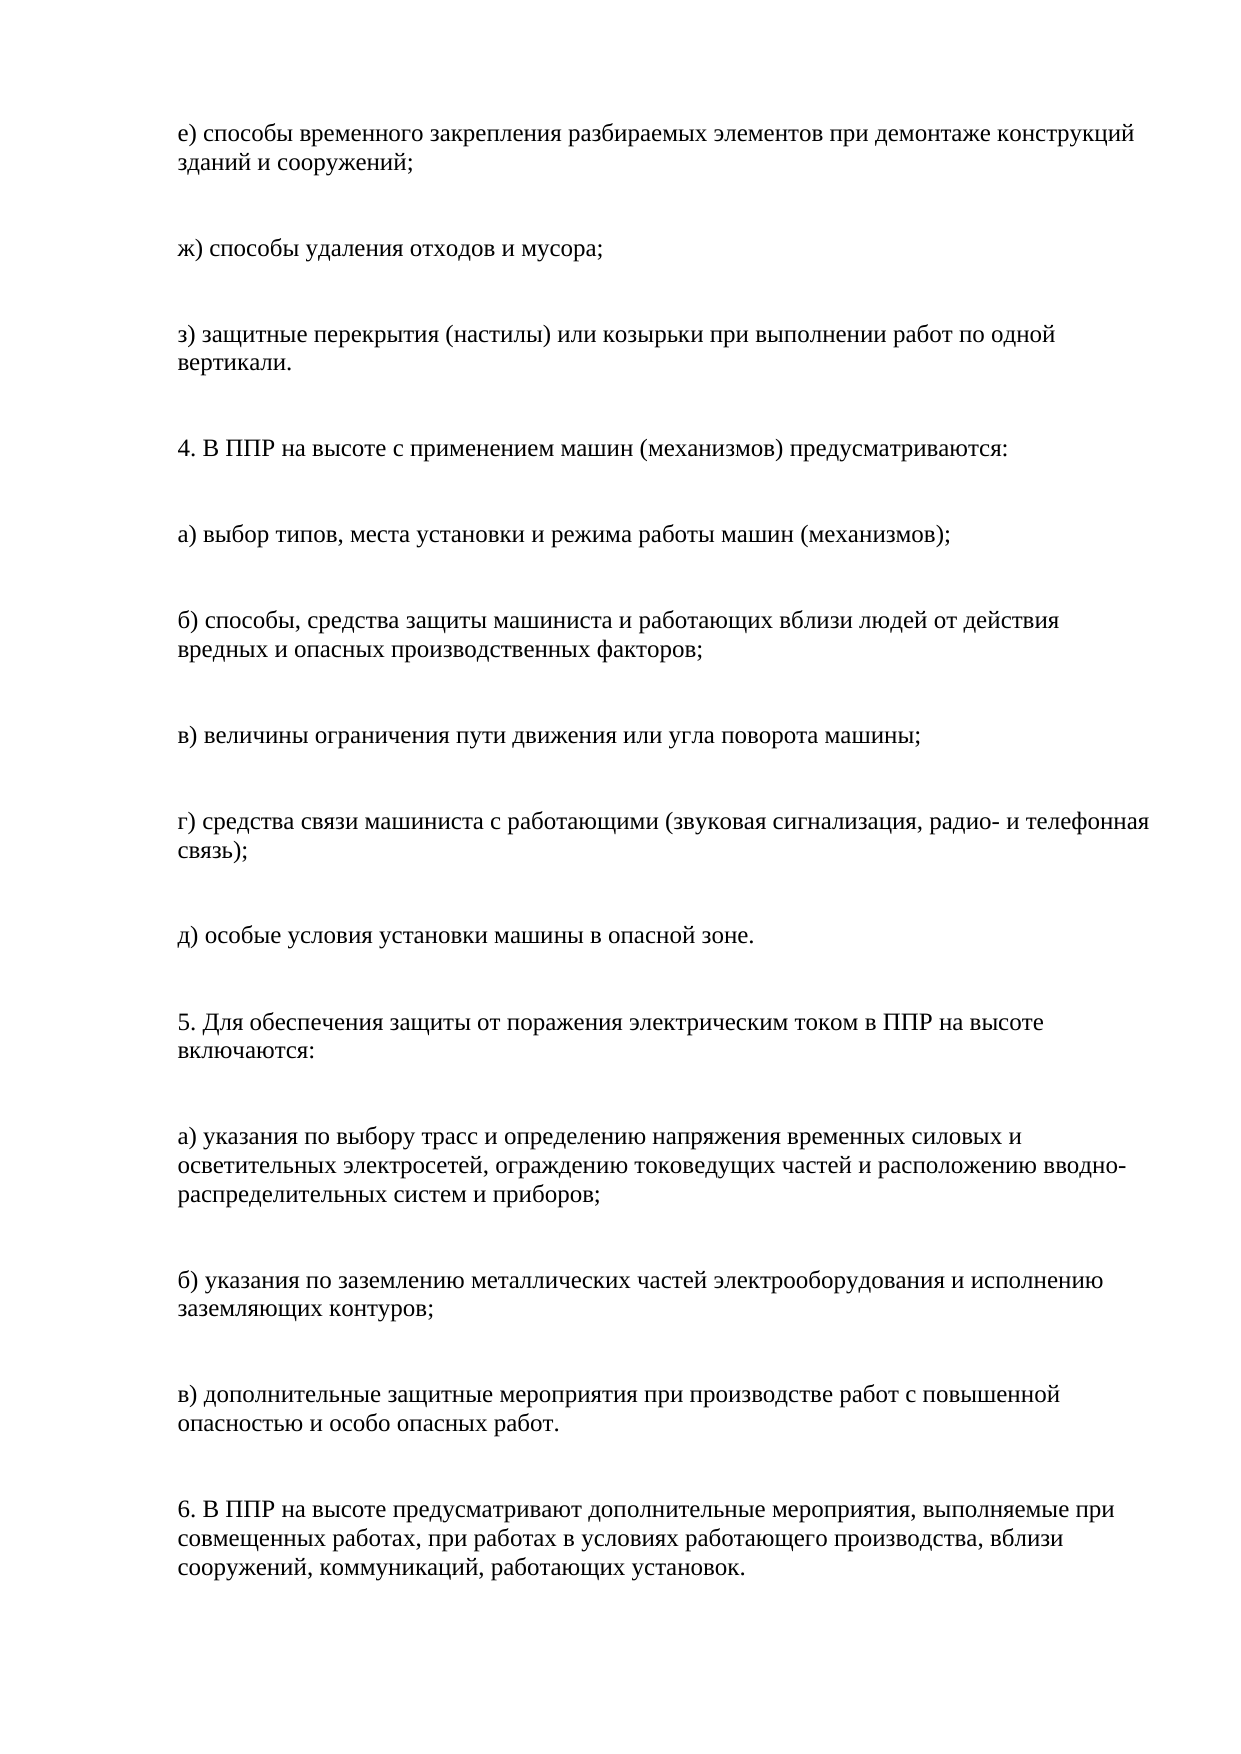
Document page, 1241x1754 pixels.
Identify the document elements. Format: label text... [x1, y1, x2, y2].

text а) указания по выбору трасс и определению напряжения временных силовых и осветительных электросетей, ограждению токоведущих частей и расположению вводно-распределительных систем и приборов; [177, 1121, 1152, 1236]
text д) особые условия установки машины в опасной зоне. [177, 921, 1152, 977]
text 4. В ППР на высоте с применением машин (механизмов) предусматриваются: [177, 433, 1152, 490]
text а) выбор типов, места установки и режима работы машин (механизмов); [177, 519, 1152, 576]
text б) указания по заземлению металлических частей электрооборудования и исполнению заземляющих контуров; [177, 1265, 1152, 1350]
text в) величины ограничения пути движения или угла поворота машины; [177, 720, 1152, 777]
text в) дополнительные защитные мероприятия при производстве работ с повышенной опасностью и особо опасных работ. [177, 1379, 1152, 1465]
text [177, 1494, 1152, 1580]
text г) средства связи машиниста с работающими (звуковая сигнализация, радио- и телефонная связь); [177, 806, 1152, 891]
text б) способы, средства защиты машиниста и работающих вблизи людей от действия вредных и опасных производственных факторов; [177, 605, 1152, 691]
text е) способы временного закрепления разбираемых элементов при демонтаже конструкций зданий и сооружений; [177, 118, 1152, 204]
text 5. Для обеспечения защиты от поражения электрическим током в ППР на высоте включаются: [177, 1007, 1152, 1092]
text ж) способы удаления отходов и мусора; [177, 233, 1152, 289]
text з) защитные перекрытия (настилы) или козырьки при выполнении работ по одной вертикали. [177, 319, 1152, 404]
